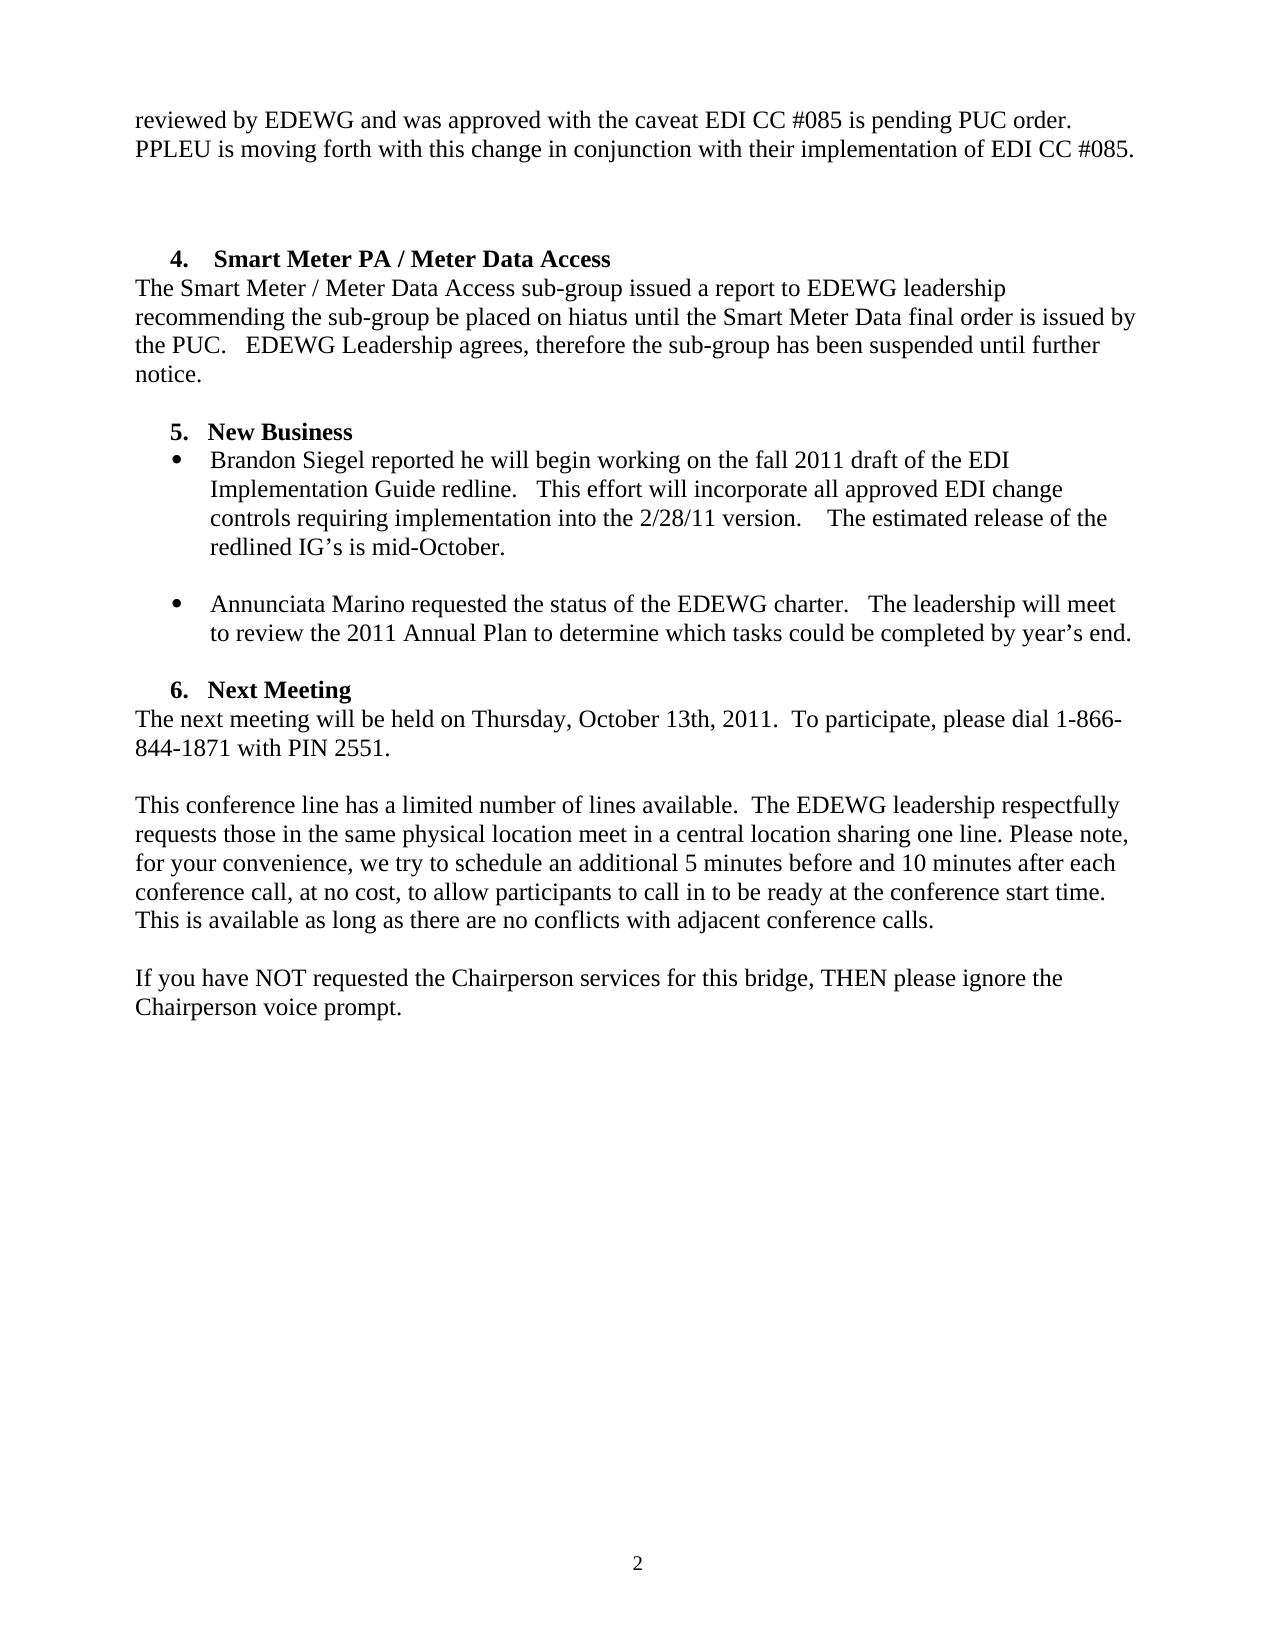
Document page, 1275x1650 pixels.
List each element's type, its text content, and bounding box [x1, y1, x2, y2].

list Brandon Siegel reported he will begin working on the fall 2011 draft of the EDI Implementation Guide redline. This effort will incorporate all approved EDI change controls requiring implementation into the 2/28/11 version. The estimated release of the redlined IG’s is mid-October. [172, 445, 1140, 560]
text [135, 105, 1140, 162]
subtitle Next Meeting [170, 675, 1140, 704]
subtitle Smart Meter PA / Meter Data Access [170, 244, 1140, 273]
text The Smart Meter / Meter Data Access sub-group issued a report to EDEWG leadership recommending the sub-group be placed on hiatus until the Smart Meter Data final order is issued by the PUC. EDEWG Leadership agrees, therefore the sub-group has been suspended until further notice. [135, 273, 1140, 388]
subtitle New Business [170, 417, 1140, 445]
list Annunciata Marino requested the status of the EDEWG charter. The leadership will meet to review the 2011 Annual Plan to determine which tasks could be completed by year’s end. [172, 589, 1140, 647]
text This conference line has a limited number of lines available. The EDEWG leadership respectfully requests those in the same physical location meet in a central location sharing one line. Please note, for your convenience, we try to schedule an additional 5 minutes before and 10 minutes after each conference call, at no cost, to allow participants to call in to be ready at the conference start time. This is available as long as there are no conflicts with adjacent conference calls. [135, 790, 1140, 934]
text The next meeting will be held on Thursday, October 13th, 2011. To participate, please dial 1-866-844-1871 with PIN 2551. [135, 704, 1140, 762]
text If you have NOT requested the Chairperson services for this bridge, THEN please ignore the Chairperson voice prompt. [135, 963, 1140, 1020]
